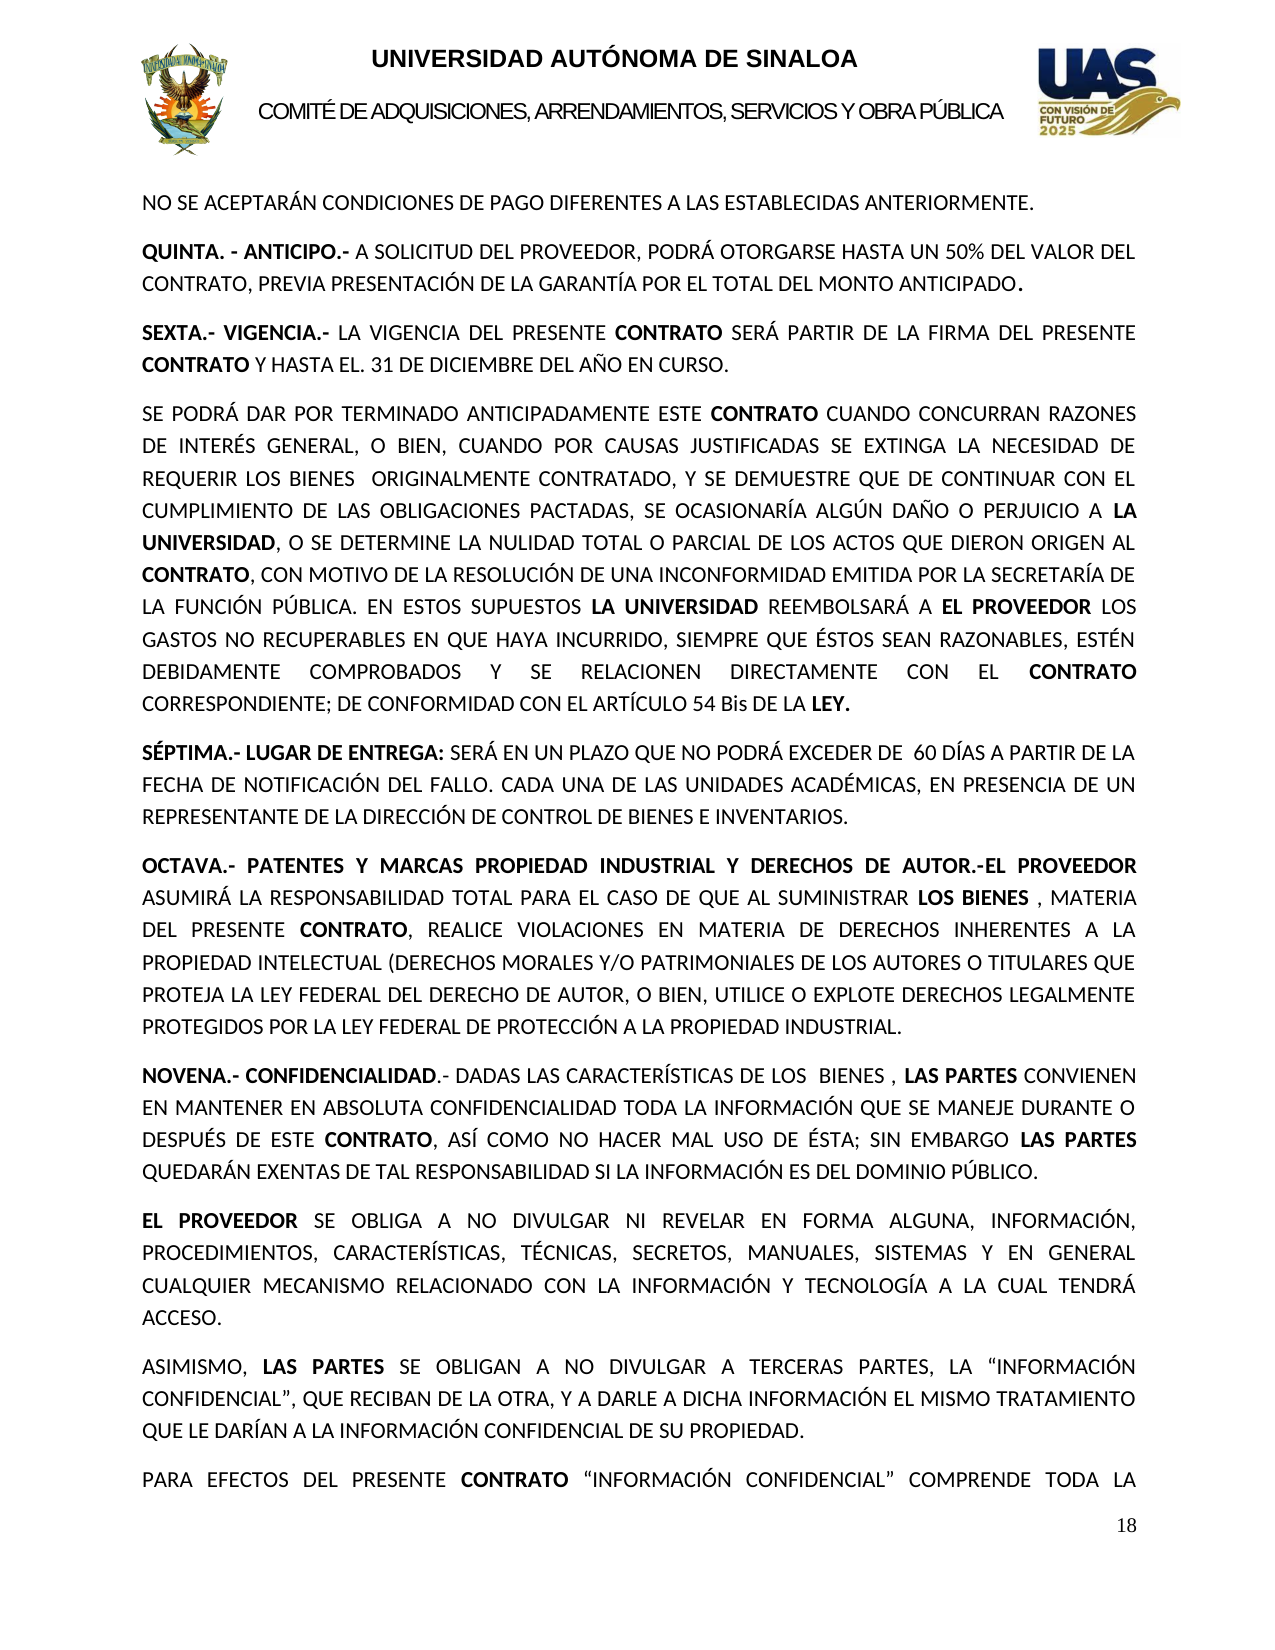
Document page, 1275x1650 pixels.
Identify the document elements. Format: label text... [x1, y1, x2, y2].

text SEXTA.- VIGENCIA.- LA VIGENCIA DEL PRESENTE CONTRATO SERÁ PARTIR DE LA FIRMA DEL PRESENTE CONTRATO Y HASTA EL. 31 DE DICIEMBRE DEL AÑO EN CURSO. [142, 318, 1137, 378]
text EL PROVEEDOR SE OBLIGA A NO DIVULGAR NI REVELAR EN FORMA ALGUNA, INFORMACIÓN, PROCEDIMIENTOS, CARACTERÍSTICAS, TÉCNICAS, SECRETOS, MANUALES, SISTEMAS Y EN GENERAL CUALQUIER MECANISMO RELACIONADO CON LA INFORMACIÓN Y TECNOLOGÍA A LA CUAL TENDRÁ ACCESO. [142, 1206, 1137, 1331]
text NOVENA.- CONFIDENCIALIDAD.- DADAS LAS CARACTERÍSTICAS DE LOS BIENES , LAS PARTES CONVIENEN EN MANTENER EN ABSOLUTA CONFIDENCIALIDAD TODA LA INFORMACIÓN QUE SE MANEJE DURANTE O DESPUÉS DE ESTE CONTRATO, ASÍ COMO NO HACER MAL USO DE ÉSTA; SIN EMBARGO LAS PARTES QUEDARÁN EXENTAS DE TAL RESPONSABILIDAD SI LA INFORMACIÓN ES DEL DOMINIO PÚBLICO. [142, 1061, 1137, 1186]
text OCTAVA.- PATENTES Y MARCAS PROPIEDAD INDUSTRIAL Y DERECHOS DE AUTOR.-EL PROVEEDOR ASUMIRÁ LA RESPONSABILIDAD TOTAL PARA EL CASO DE QUE AL SUMINISTRAR LOS BIENES , MATERIA DEL PRESENTE CONTRATO, REALICE VIOLACIONES EN MATERIA DE DERECHOS INHERENTES A LA PROPIEDAD INTELECTUAL (DERECHOS MORALES Y/O PATRIMONIALES DE LOS AUTORES O TITULARES QUE PROTEJA LA LEY FEDERAL DEL DERECHO DE AUTOR, O BIEN, UTILICE O EXPLOTE DERECHOS LEGALMENTE PROTEGIDOS POR LA LEY FEDERAL DE PROTECCIÓN A LA PROPIEDAD INDUSTRIAL. [142, 851, 1137, 1040]
text NO SE ACEPTARÁN CONDICIONES DE PAGO DIFERENTES A LAS ESTABLECIDAS ANTERIORMENTE. [142, 188, 1137, 216]
text QUINTA. - ANTICIPO.- A SOLICITUD DEL PROVEEDOR, PODRÁ OTORGARSE HASTA UN 50% DEL VALOR DEL CONTRATO, PREVIA PRESENTACIÓN DE LA GARANTÍA POR EL TOTAL DEL MONTO ANTICIPADO. [142, 237, 1137, 297]
picture [140, 43, 228, 158]
text SE PODRÁ DAR POR TERMINADO ANTICIPADAMENTE ESTE CONTRATO CUANDO CONCURRAN RAZONES DE INTERÉS GENERAL, O BIEN, CUANDO POR CAUSAS JUSTIFICADAS SE EXTINGA LA NECESIDAD DE REQUERIR LOS BIENES ORIGINALMENTE CONTRATADO, Y SE DEMUESTRE QUE DE CONTINUAR CON EL CUMPLIMIENTO DE LAS OBLIGACIONES PACTADAS, SE OCASIONARÍA ALGÚN DAÑO O PERJUICIO A LA UNIVERSIDAD, O SE DETERMINE LA NULIDAD TOTAL O PARCIAL DE LOS ACTOS QUE DIERON ORIGEN AL CONTRATO, CON MOTIVO DE LA RESOLUCIÓN DE UNA INCONFORMIDAD EMITIDA POR LA SECRETARÍA DE LA FUNCIÓN PÚBLICA. EN ESTOS SUPUESTOS LA UNIVERSIDAD REEMBOLSARÁ A EL PROVEEDOR LOS GASTOS NO RECUPERABLES EN QUE HAYA INCURRIDO, SIEMPRE QUE ÉSTOS SEAN RAZONABLES, ESTÉN DEBIDAMENTE COMPROBADOS Y SE RELACIONEN DIRECTAMENTE CON EL CONTRATO CORRESPONDIENTE; DE CONFORMIDAD CON EL ARTÍCULO 54 Bis DE LA LEY. [142, 399, 1137, 717]
text ASIMISMO, LAS PARTES SE OBLIGAN A NO DIVULGAR A TERCERAS PARTES, LA “INFORMACIÓN CONFIDENCIAL”, QUE RECIBAN DE LA OTRA, Y A DARLE A DICHA INFORMACIÓN EL MISMO TRATAMIENTO QUE LE DARÍAN A LA INFORMACIÓN CONFIDENCIAL DE SU PROPIEDAD. [142, 1352, 1137, 1444]
text SÉPTIMA.- LUGAR DE ENTREGA: SERÁ EN UN PLAZO QUE NO PODRÁ EXCEDER DE 60 DÍAS A PARTIR DE LA FECHA DE NOTIFICACIÓN DEL FALLO. CADA UNA DE LAS UNIDADES ACADÉMICAS, EN PRESENCIA DE UN REPRESENTANTE DE LA DIRECCIÓN DE CONTROL DE BIENES E INVENTARIOS. [142, 738, 1137, 830]
picture [1037, 43, 1181, 138]
